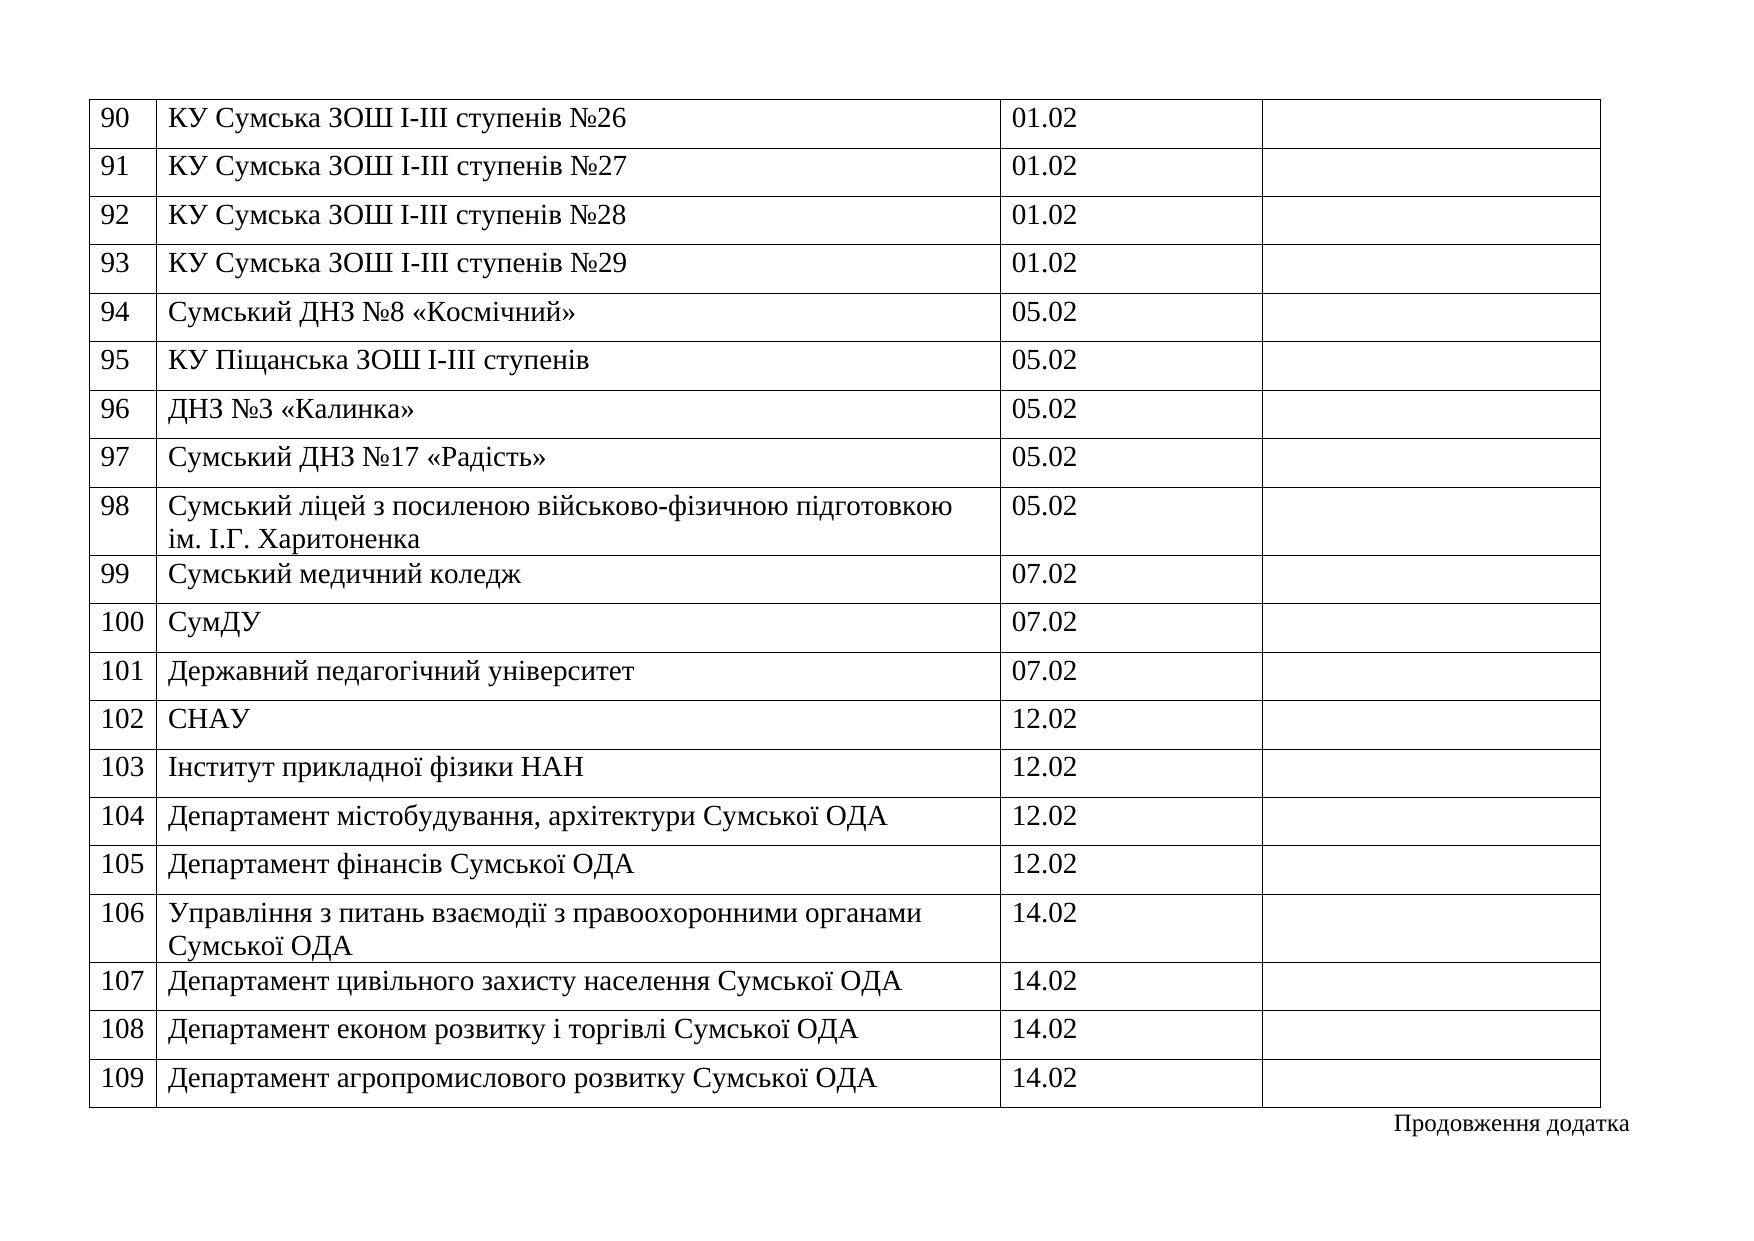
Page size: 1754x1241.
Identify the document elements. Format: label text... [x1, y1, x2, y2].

table_header 90 [90, 100, 156, 147]
table_header КУ Сумська ЗОШ І-ІІІ ступенів №26 [157, 100, 1000, 147]
table_cell 07.02 [1001, 604, 1262, 652]
table_cell Департамент агропромислового розвитку Сумської ОДА [157, 1060, 1000, 1107]
table_cell 108 [90, 1011, 156, 1059]
table_cell [1263, 245, 1600, 293]
table_cell [1263, 1011, 1600, 1059]
table_cell СумДУ [157, 604, 1000, 652]
table_cell 05.02 [1001, 391, 1262, 438]
table_cell 05.02 [1001, 439, 1262, 487]
table_cell [1263, 963, 1600, 1010]
table_cell КУ Сумська ЗОШ І-ІІІ ступенів №27 [157, 149, 1000, 196]
table_cell 12.02 [1001, 701, 1262, 748]
table_cell КУ Сумська ЗОШ І-ІІІ ступенів №28 [157, 197, 1000, 244]
table_cell 05.02 [1001, 342, 1262, 390]
table_cell Державний педагогічний університет [157, 653, 1000, 700]
text Продовження додатка [89, 1108, 1695, 1137]
table_cell Департамент цивільного захисту населення Сумської ОДА [157, 963, 1000, 1010]
table_cell 05.02 [1001, 294, 1262, 341]
table_cell 105 [90, 846, 156, 894]
table_cell 05.02 [1001, 488, 1262, 555]
table_cell 12.02 [1001, 846, 1262, 894]
table_cell [1263, 391, 1600, 438]
table_cell [1263, 294, 1600, 341]
table_cell 01.02 [1001, 197, 1262, 244]
table_cell 01.02 [1001, 149, 1262, 196]
table_cell 12.02 [1001, 798, 1262, 845]
table_cell [1263, 798, 1600, 845]
table_cell 93 [90, 245, 156, 293]
table_cell 102 [90, 701, 156, 748]
table_cell [1263, 197, 1600, 244]
table_cell Департамент економ розвитку і торгівлі Сумської ОДА [157, 1011, 1000, 1059]
table_cell 14.02 [1001, 1011, 1262, 1059]
table_cell 97 [90, 439, 156, 487]
table_cell 92 [90, 197, 156, 244]
table_cell КУ Сумська ЗОШ І-ІІІ ступенів №29 [157, 245, 1000, 293]
table_cell Департамент містобудування, архітектури Сумської ОДА [157, 798, 1000, 845]
table_cell 98 [90, 488, 156, 555]
table_cell 99 [90, 556, 156, 603]
table_cell 96 [90, 391, 156, 438]
table_cell КУ Піщанська ЗОШ І-ІІІ ступенів [157, 342, 1000, 390]
table_cell [1263, 1060, 1600, 1107]
table_cell [1263, 701, 1600, 748]
table_cell [1263, 604, 1600, 652]
table_cell Управління з питань взаємодії з правоохоронними органами Сумської ОДА [157, 895, 1000, 962]
table_cell [1263, 653, 1600, 700]
table_cell 104 [90, 798, 156, 845]
table_cell [1263, 846, 1600, 894]
table_cell [1263, 342, 1600, 390]
table_cell Сумський медичний коледж [157, 556, 1000, 603]
table_cell Департамент фінансів Сумської ОДА [157, 846, 1000, 894]
table_cell 12.02 [1001, 750, 1262, 797]
table_cell Сумський ДНЗ №8 «Космічний» [157, 294, 1000, 341]
table_cell 101 [90, 653, 156, 700]
table_header 01.02 [1001, 100, 1262, 147]
table_cell 109 [90, 1060, 156, 1107]
table_cell 91 [90, 149, 156, 196]
table_cell 07.02 [1001, 556, 1262, 603]
table_cell 103 [90, 750, 156, 797]
table_cell 07.02 [1001, 653, 1262, 700]
table_cell 14.02 [1001, 895, 1262, 962]
table_cell 01.02 [1001, 245, 1262, 293]
table_cell СНАУ [157, 701, 1000, 748]
table_cell Сумський ДНЗ №17 «Радість» [157, 439, 1000, 487]
table_cell 14.02 [1001, 1060, 1262, 1107]
table_cell [1263, 439, 1600, 487]
table_cell 14.02 [1001, 963, 1262, 1010]
table_cell [1263, 149, 1600, 196]
table_cell [1263, 750, 1600, 797]
table_cell 106 [90, 895, 156, 962]
table_cell [1263, 488, 1600, 555]
table_cell 94 [90, 294, 156, 341]
table_header [1263, 100, 1600, 147]
table_cell [1263, 895, 1600, 962]
table_cell 95 [90, 342, 156, 390]
table_cell 107 [90, 963, 156, 1010]
table_cell [1263, 556, 1600, 603]
table_cell Сумський ліцей з посиленою військово-фізичною підготовкою ім. І.Г. Харитоненка [157, 488, 1000, 555]
table_cell 100 [90, 604, 156, 652]
table_cell ДНЗ №3 «Калинка» [157, 391, 1000, 438]
table_cell Інститут прикладної фізики НАН [157, 750, 1000, 797]
